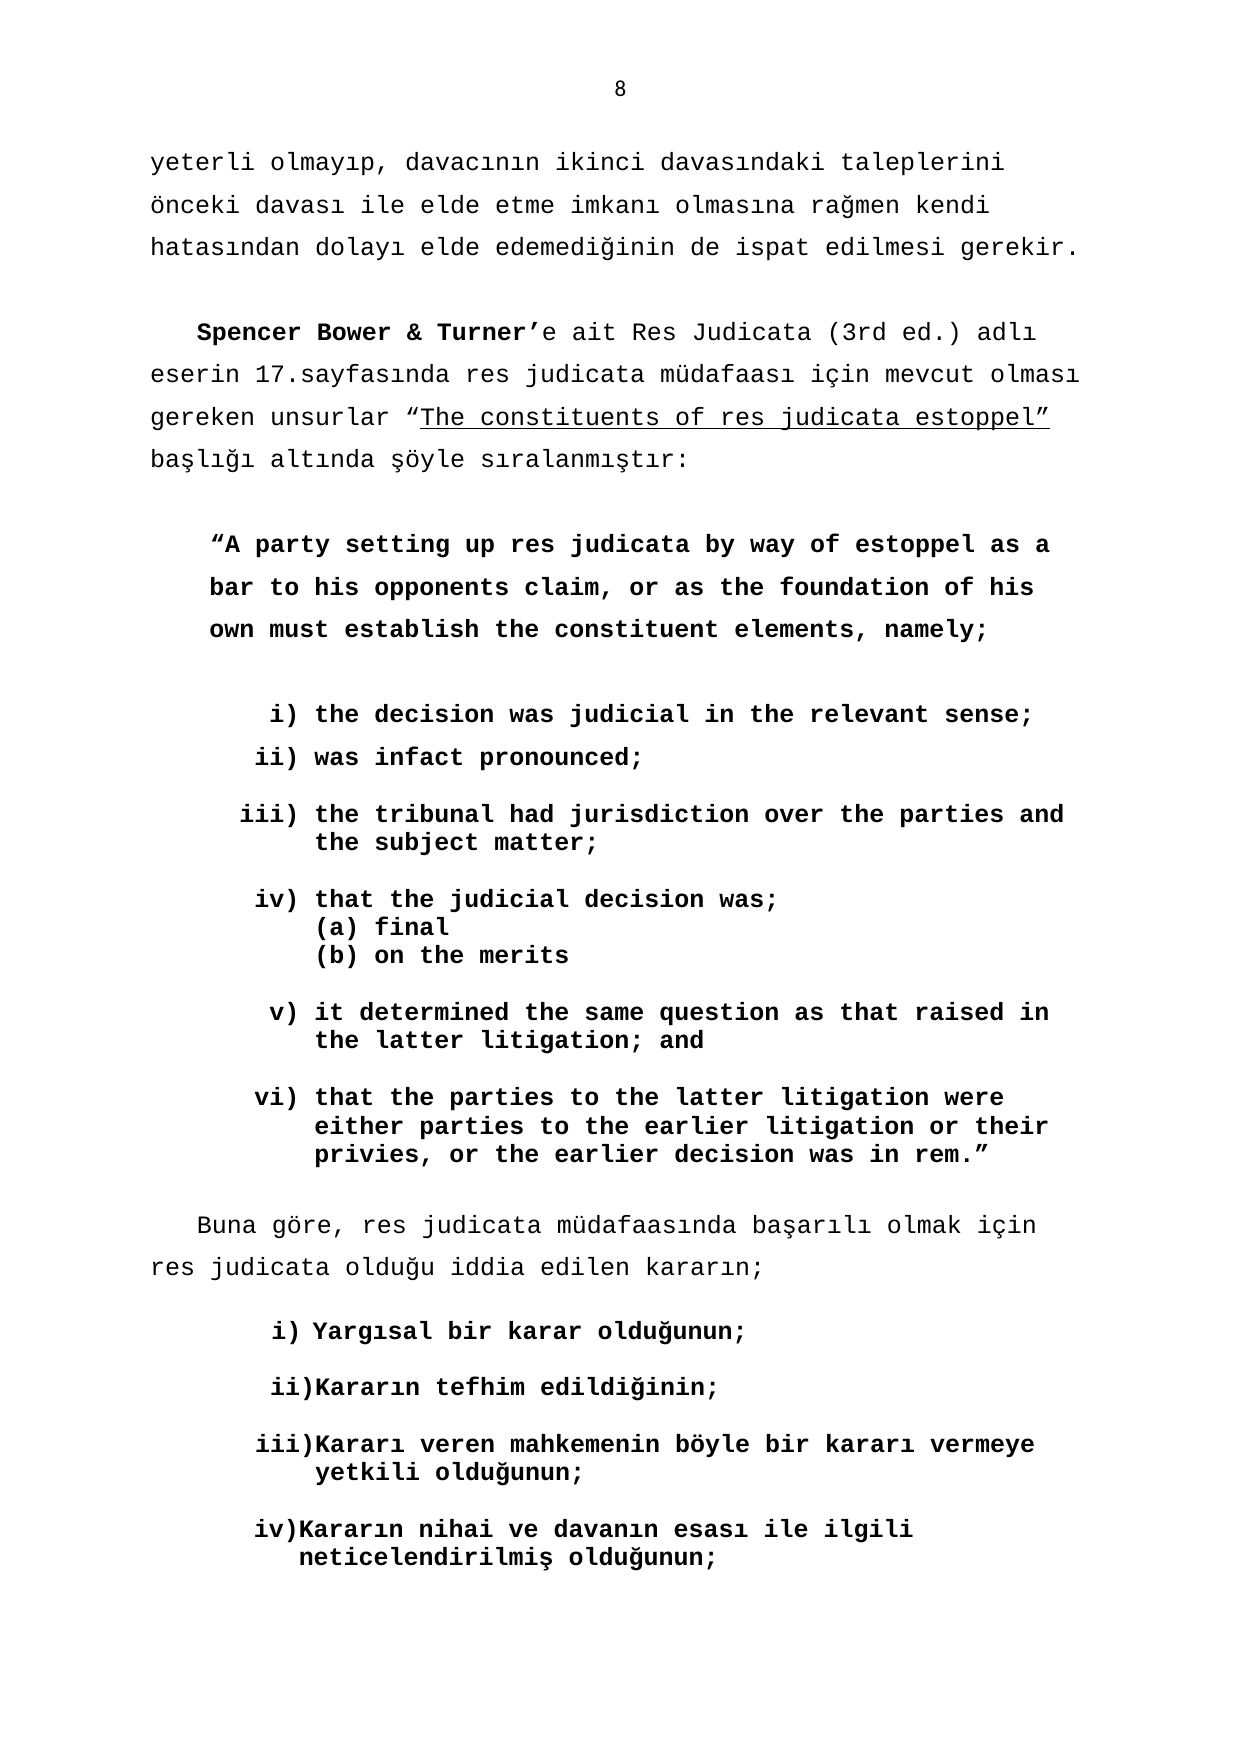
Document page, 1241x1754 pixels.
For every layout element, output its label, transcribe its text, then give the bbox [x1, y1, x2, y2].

text v) it determined the same question as that raised in [209, 999, 1090, 1028]
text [150, 150, 1090, 263]
text ii)Kararın tefhim edildiğinin; [150, 1375, 1090, 1403]
text iii) the tribunal had jurisdiction over the parties and [209, 801, 1090, 829]
list Yargısal bir karar olduğunun; [271, 1318, 1090, 1347]
text the latter litigation; and [209, 1028, 1090, 1056]
text (a) final [209, 914, 1090, 943]
text the subject matter; [209, 829, 1090, 858]
text i) the decision was judicial in the relevant sense; [209, 702, 1090, 730]
text “A party setting up res judicata by way of estoppel as a bar to his opponents claim, or as the foundation of his own must establish the constituent elements, namely; [150, 532, 1090, 645]
text privies, or the earlier decision was in rem.” [209, 1142, 1090, 1170]
text vi) that the parties to the latter litigation were [209, 1085, 1090, 1113]
text neticelendirilmiş olduğunun; [223, 1545, 1090, 1573]
text iv) that the judicial decision was; [209, 886, 1090, 914]
text iv)Kararın nihai ve davanın esası ile ilgili [223, 1517, 1090, 1545]
text Buna göre, res judicata müdafaasında başarılı olmak için res judicata olduğu iddia edilen kararın; [47, 1212, 1090, 1283]
text ii) was infact pronounced; [209, 744, 1090, 773]
text yetkili olduğunun; [150, 1460, 1090, 1488]
text (b) on the merits [209, 943, 1090, 971]
text Spencer Bower & Turner’e ait Res Judicata (3rd ed.) adlı eserin 17.sayfasında res judicata müdafaası için mevcut olması gereken unsurlar “The constituents of res judicata estoppel” başlığı altında şöyle sıralanmıştır: [47, 319, 1090, 475]
text either parties to the earlier litigation or their [209, 1113, 1090, 1142]
text iii)Kararı veren mahkemenin böyle bir kararı vermeye [150, 1432, 1090, 1460]
